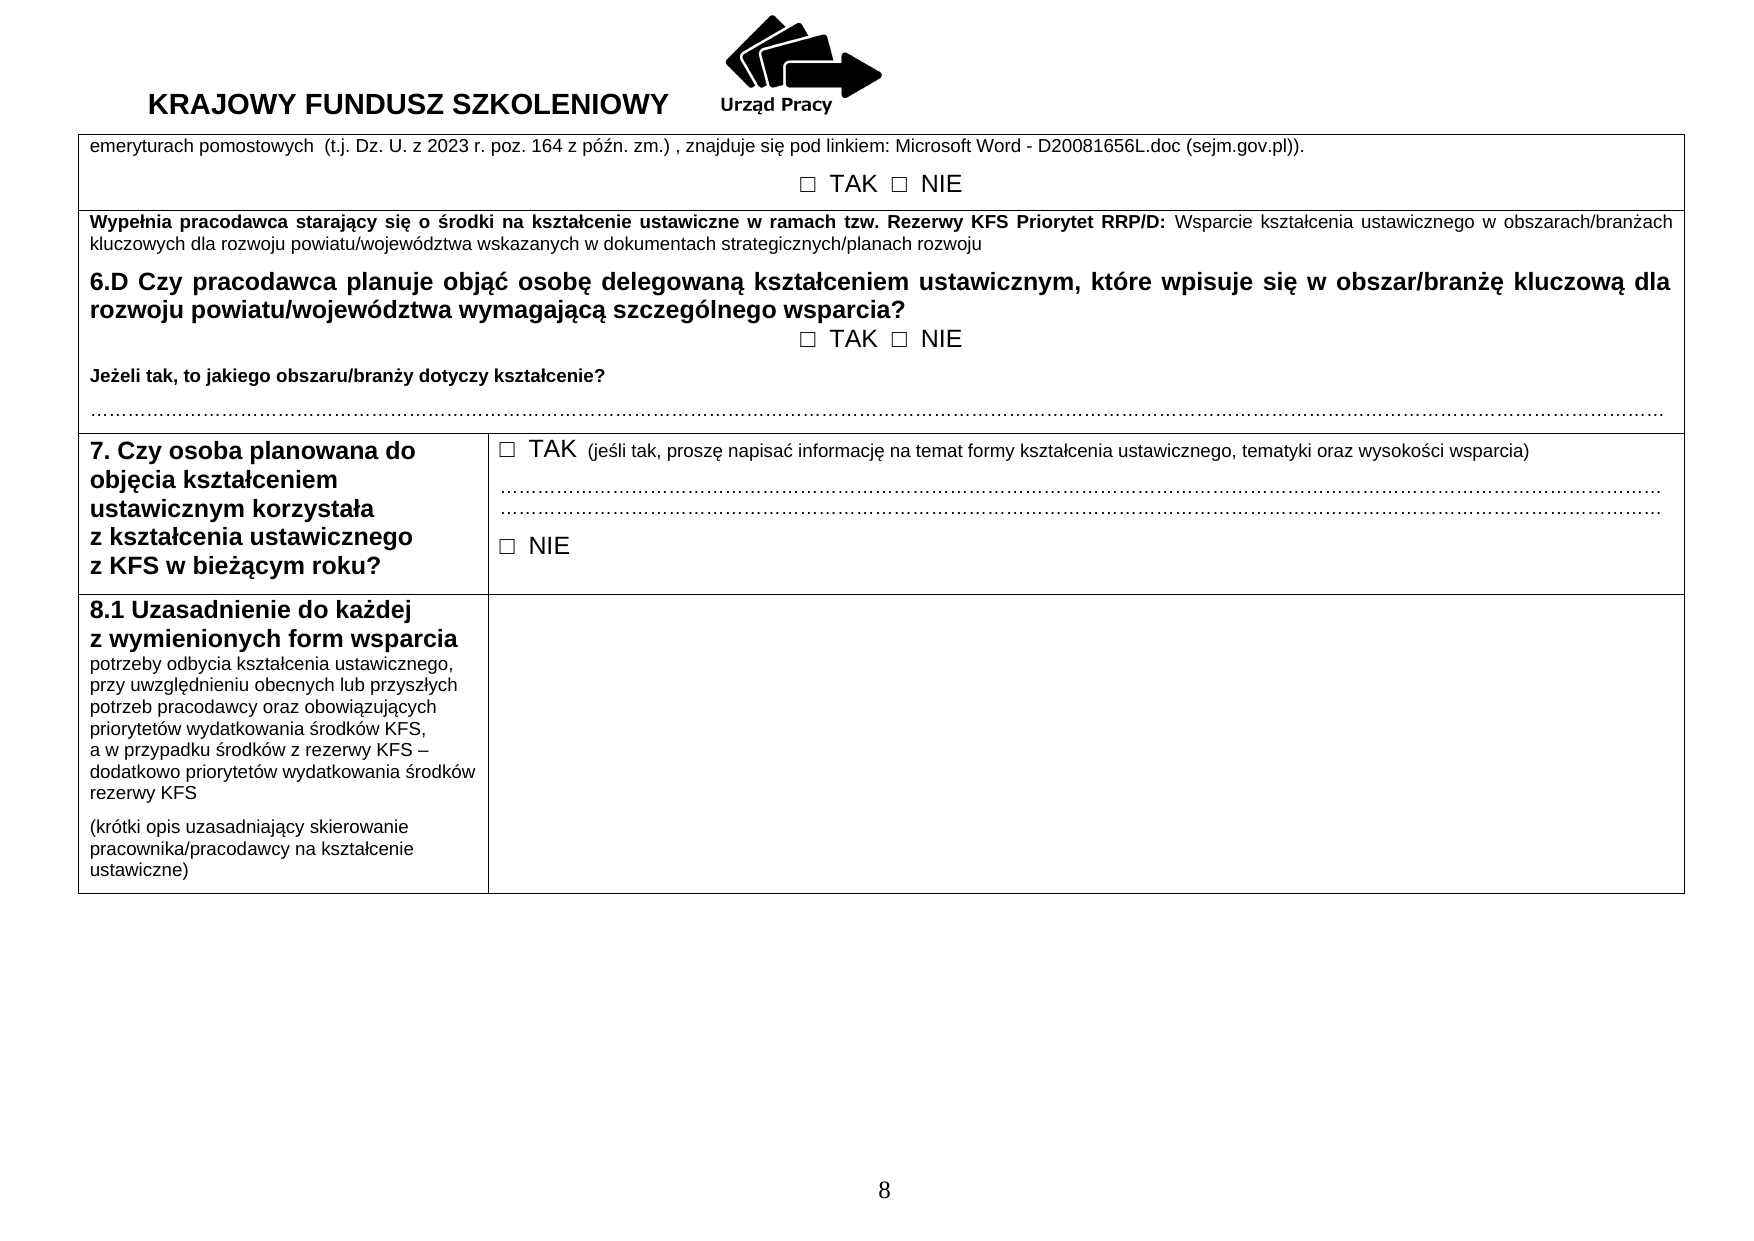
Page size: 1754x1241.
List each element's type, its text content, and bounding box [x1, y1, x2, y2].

table_cell Wypełnia pracodawca starający się o środki na kształcenie ustawiczne w ramach tzw. Rezerwy KFS Priorytet RRP/D: Wsparcie kształcenia ustawicznego w obszarach/branżach kluczowych dla rozwoju powiatu/województwa wskazanych w dokumentach strategicznych/planach rozwoju 6.D Czy pracodawca planuje objąć osobę delegowaną kształceniem ustawicznym, które wpisuje się w obszar/branżę kluczową dla rozwoju powiatu/województwa wymagającą szczególnego wsparcia? □ TAK □ NIE Jeżeli tak, to jakiego obszaru/branży dotyczy kształcenie? ……………………………………………………………………………………………………………………………………………………………………………………………………………………………… [79, 211, 1684, 433]
table_cell [489, 595, 1684, 893]
table_cell 8.1 Uzasadnienie do każdej z wymienionych form wsparcia potrzeby odbycia kształcenia ustawicznego, przy uwzględnieniu obecnych lub przyszłych potrzeb pracodawcy oraz obowiązujących priorytetów wydatkowania środków KFS, a w przypadku środków z rezerwy KFS – dodatkowo priorytetów wydatkowania środków rezerwy KFS (krótki opis uzasadniający skierowanie pracownika/pracodawcy na kształcenie ustawiczne) [79, 595, 488, 893]
table_cell □ TAK (jeśli tak, proszę napisać informację na temat formy kształcenia ustawicznego, tematyki oraz wysokości wsparcia) ………………………………………………………………………………………………………………………………………………………………………………………………………………………………………………………………………………………………………………………………………… □ NIE [489, 434, 1684, 594]
picture [721, 14, 883, 115]
table_cell 7. Czy osoba planowana do objęcia kształceniem ustawicznym korzystała z kształcenia ustawicznego z KFS w bieżącym roku? [79, 434, 488, 594]
